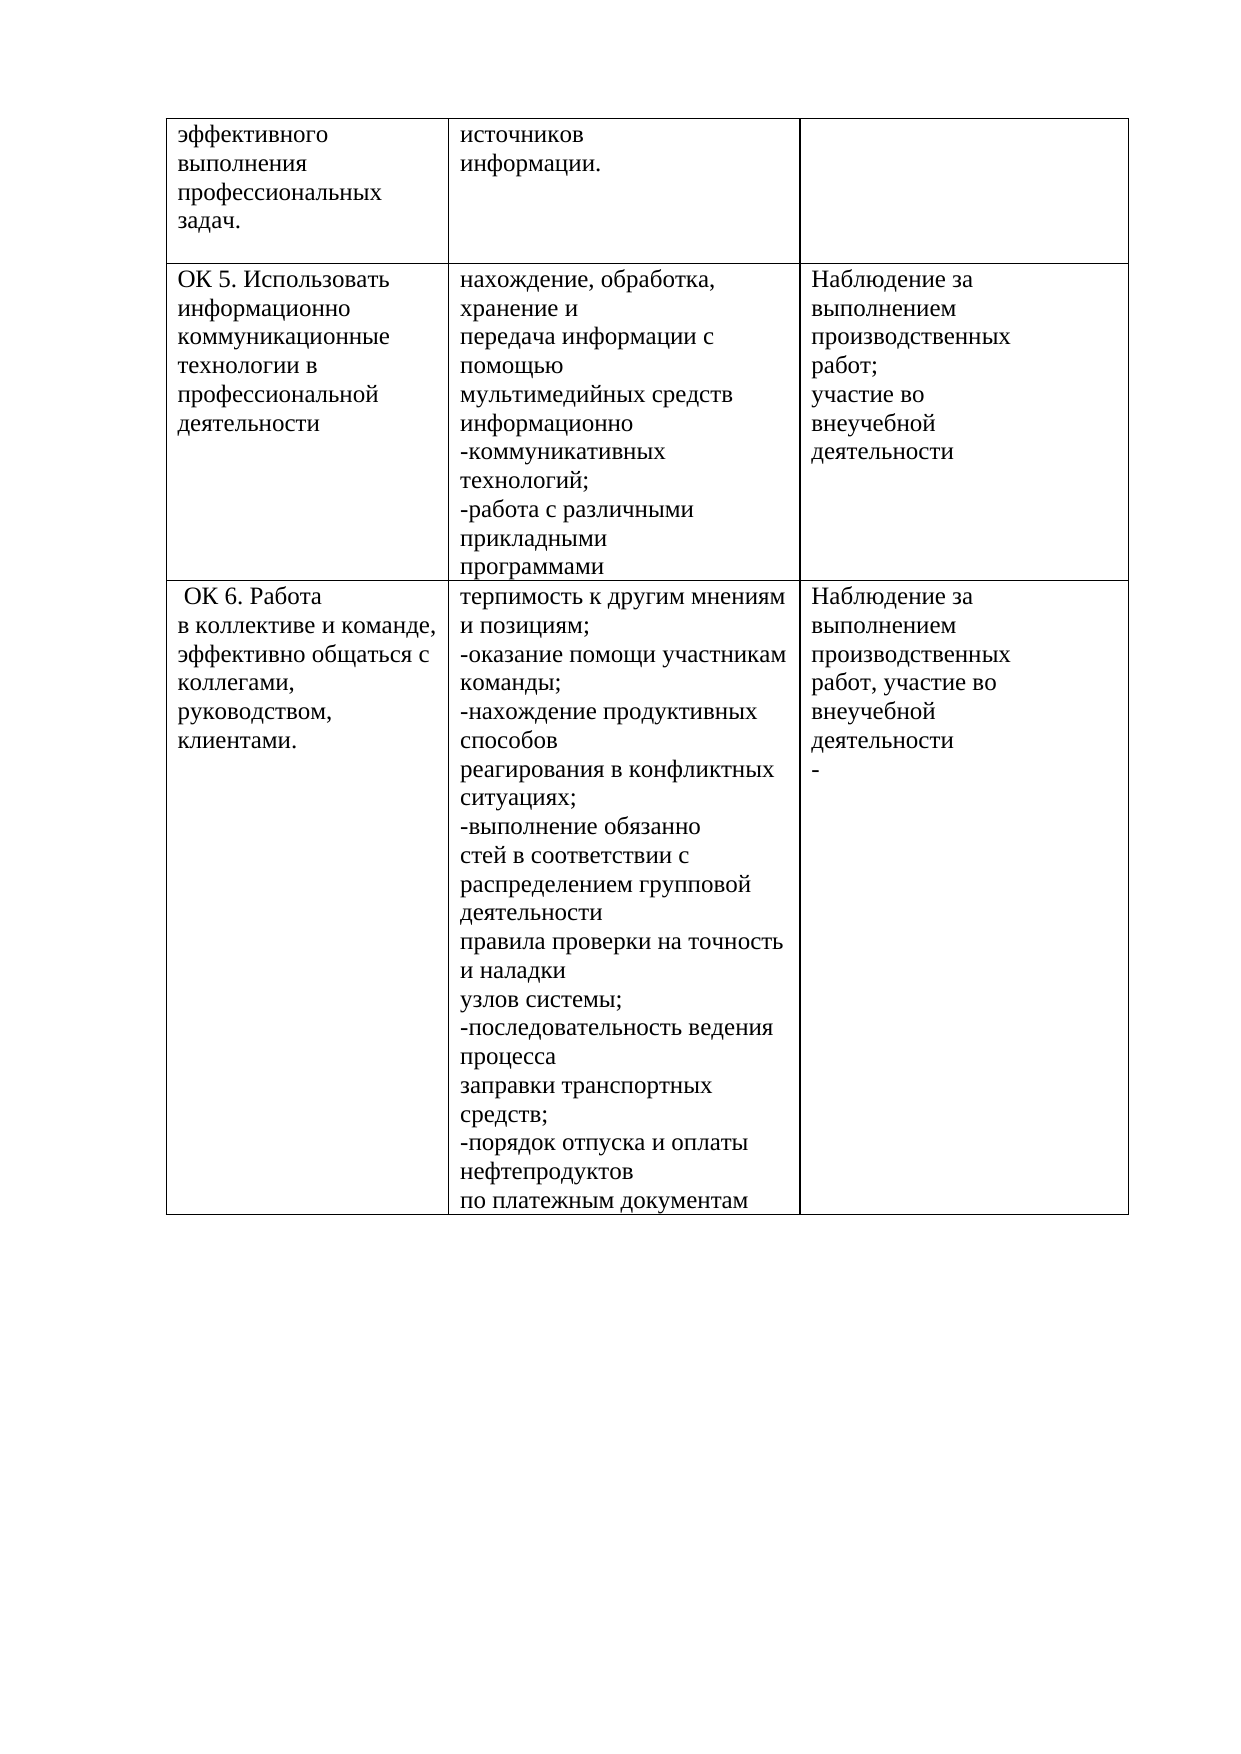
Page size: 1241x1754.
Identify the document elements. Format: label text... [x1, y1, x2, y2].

table_cell обработка и структурирование информации; -нахождение и использование источников информации. [449, 119, 799, 263]
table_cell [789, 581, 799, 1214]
table_cell [801, 119, 1128, 263]
table_cell Наблюдение за выполнением производственных работ, участие во внеучебной деятельности - [801, 581, 1128, 1214]
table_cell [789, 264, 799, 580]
table_cell Наблюдение за выполнением производственных работ; участие во внеучебной деятельности [801, 264, 1128, 580]
table_cell ОК 4.Осуществлять поиск информации, необходимой для эффективного выполнения профессиональных задач. [167, 119, 448, 263]
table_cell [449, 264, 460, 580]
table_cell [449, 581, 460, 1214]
table_cell ОК 6. Работа в коллективе и команде, эффективно общаться с коллегами, руководством, клиентами. [167, 581, 448, 1214]
table_cell ОК 5. Использовать информационно коммуникационные технологии в профессиональной деятельности [167, 264, 448, 580]
